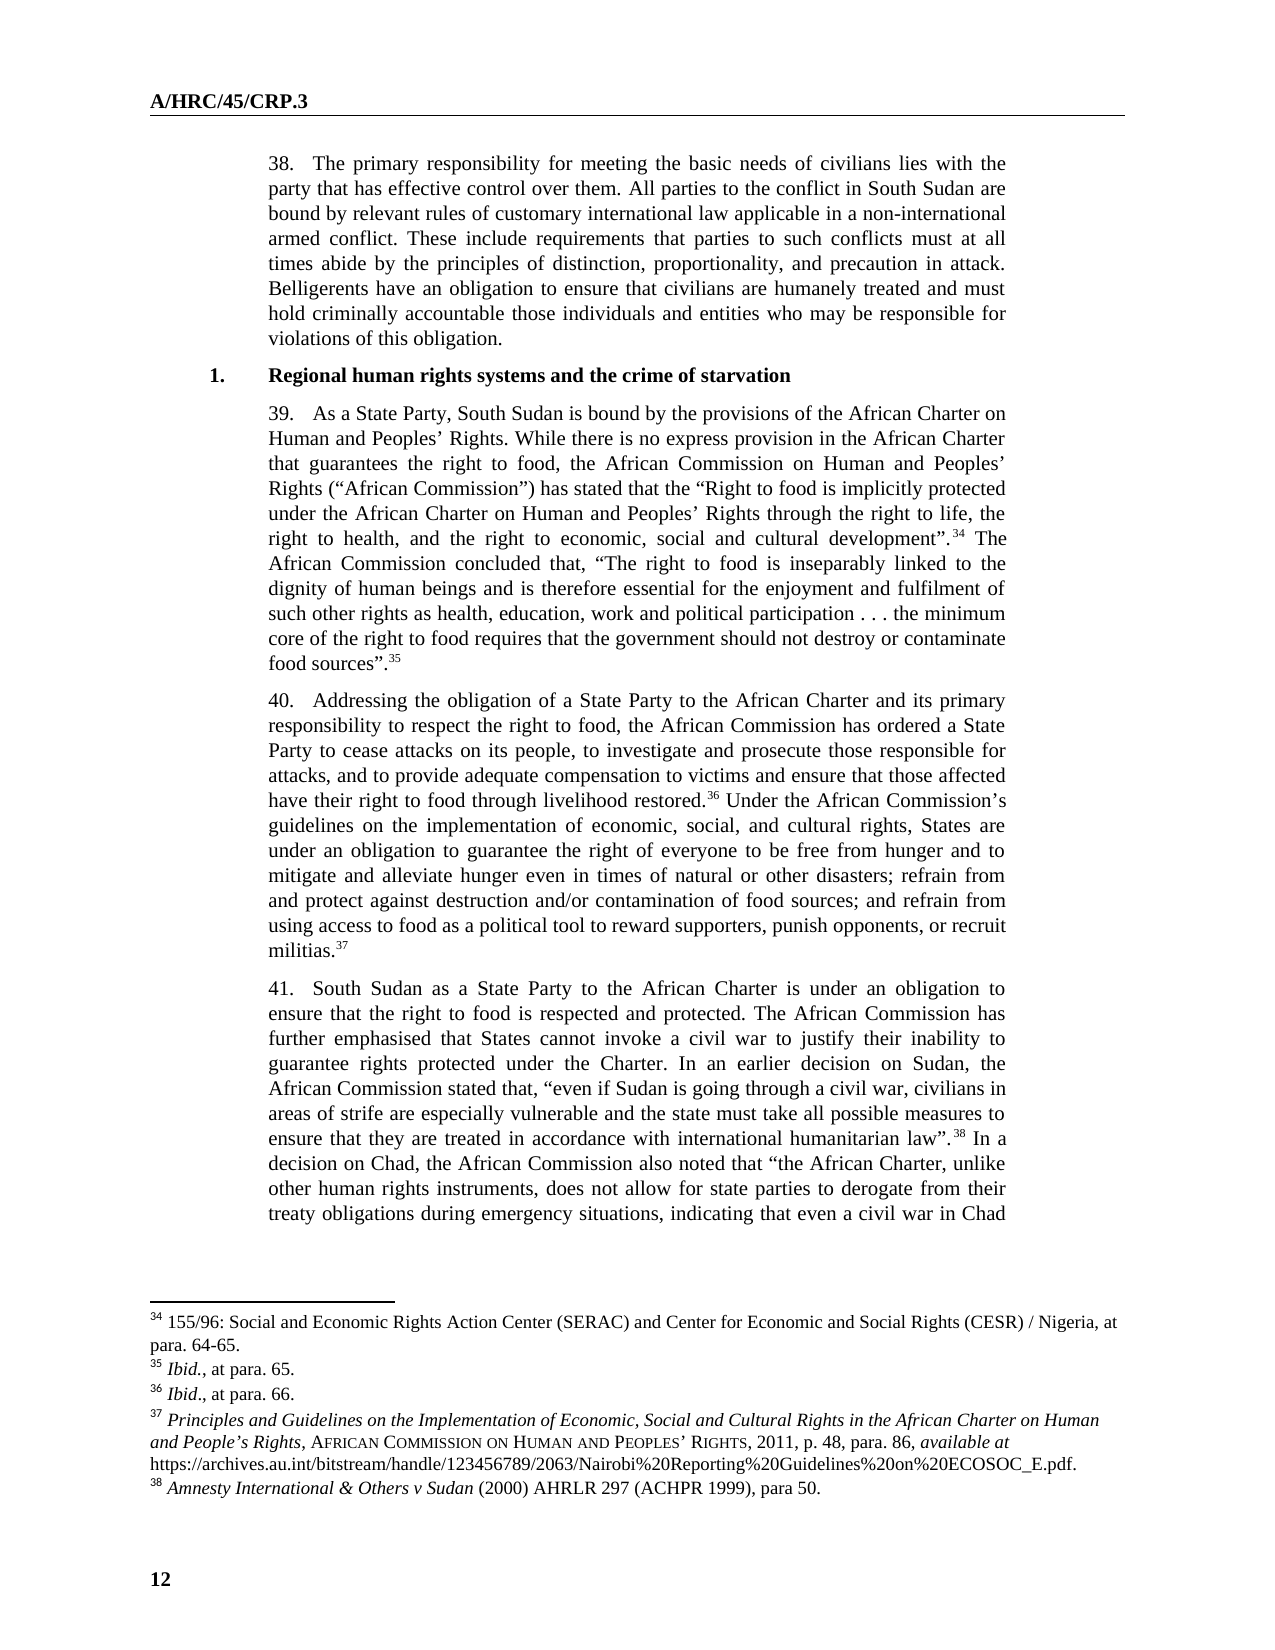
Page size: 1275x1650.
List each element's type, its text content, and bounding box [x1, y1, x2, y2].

list 39. As a State Party, South Sudan is bound by the provisions of the African Charter on Human and Peoples’ Rights. While there is no express provision in the African Charter that guarantees the right to food, the African Commission on Human and Peoples’ Rights (“African Commission”) has stated that the “Right to food is implicitly protected under the African Charter on Human and Peoples’ Rights through the right to life, the right to health, and the right to economic, social and cultural development”. The African Commission concluded that, “The right to food is inseparably linked to the dignity of human beings and is therefore essential for the enjoyment and fulfilment of such other rights as health, education, work and political participation . . . the minimum core of the right to food requires that the government should not destroy or contaminate food sources”. [268, 400, 1007, 675]
list 38. The primary responsibility for meeting the basic needs of civilians lies with the party that has effective control over them. All parties to the conflict in South Sudan are bound by relevant rules of customary international law applicable in a non-international armed conflict. These include requirements that parties to such conflicts must at all times abide by the principles of distinction, proportionality, and precaution in attack. Belligerents have an obligation to ensure that civilians are humanely treated and must hold criminally accountable those individuals and entities who may be responsible for violations of this obligation. [268, 150, 1007, 350]
list 1. Regional human rights systems and the crime of starvation [209, 362, 1007, 387]
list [268, 975, 1007, 1225]
list 40. Addressing the obligation of a State Party to the African Charter and its primary responsibility to respect the right to food, the African Commission has ordered a State Party to cease attacks on its people, to investigate and prosecute those responsible for attacks, and to provide adequate compensation to victims and ensure that those affected have their right to food through livelihood restored. Under the African Commission’s guidelines on the implementation of economic, social, and cultural rights, States are under an obligation to guarantee the right of everyone to be free from hunger and to mitigate and alleviate hunger even in times of natural or other disasters; refrain from and protect against destruction and/or contamination of food sources; and refrain from using access to food as a political tool to reward supporters, punish opponents, or recruit militias. [268, 687, 1007, 962]
